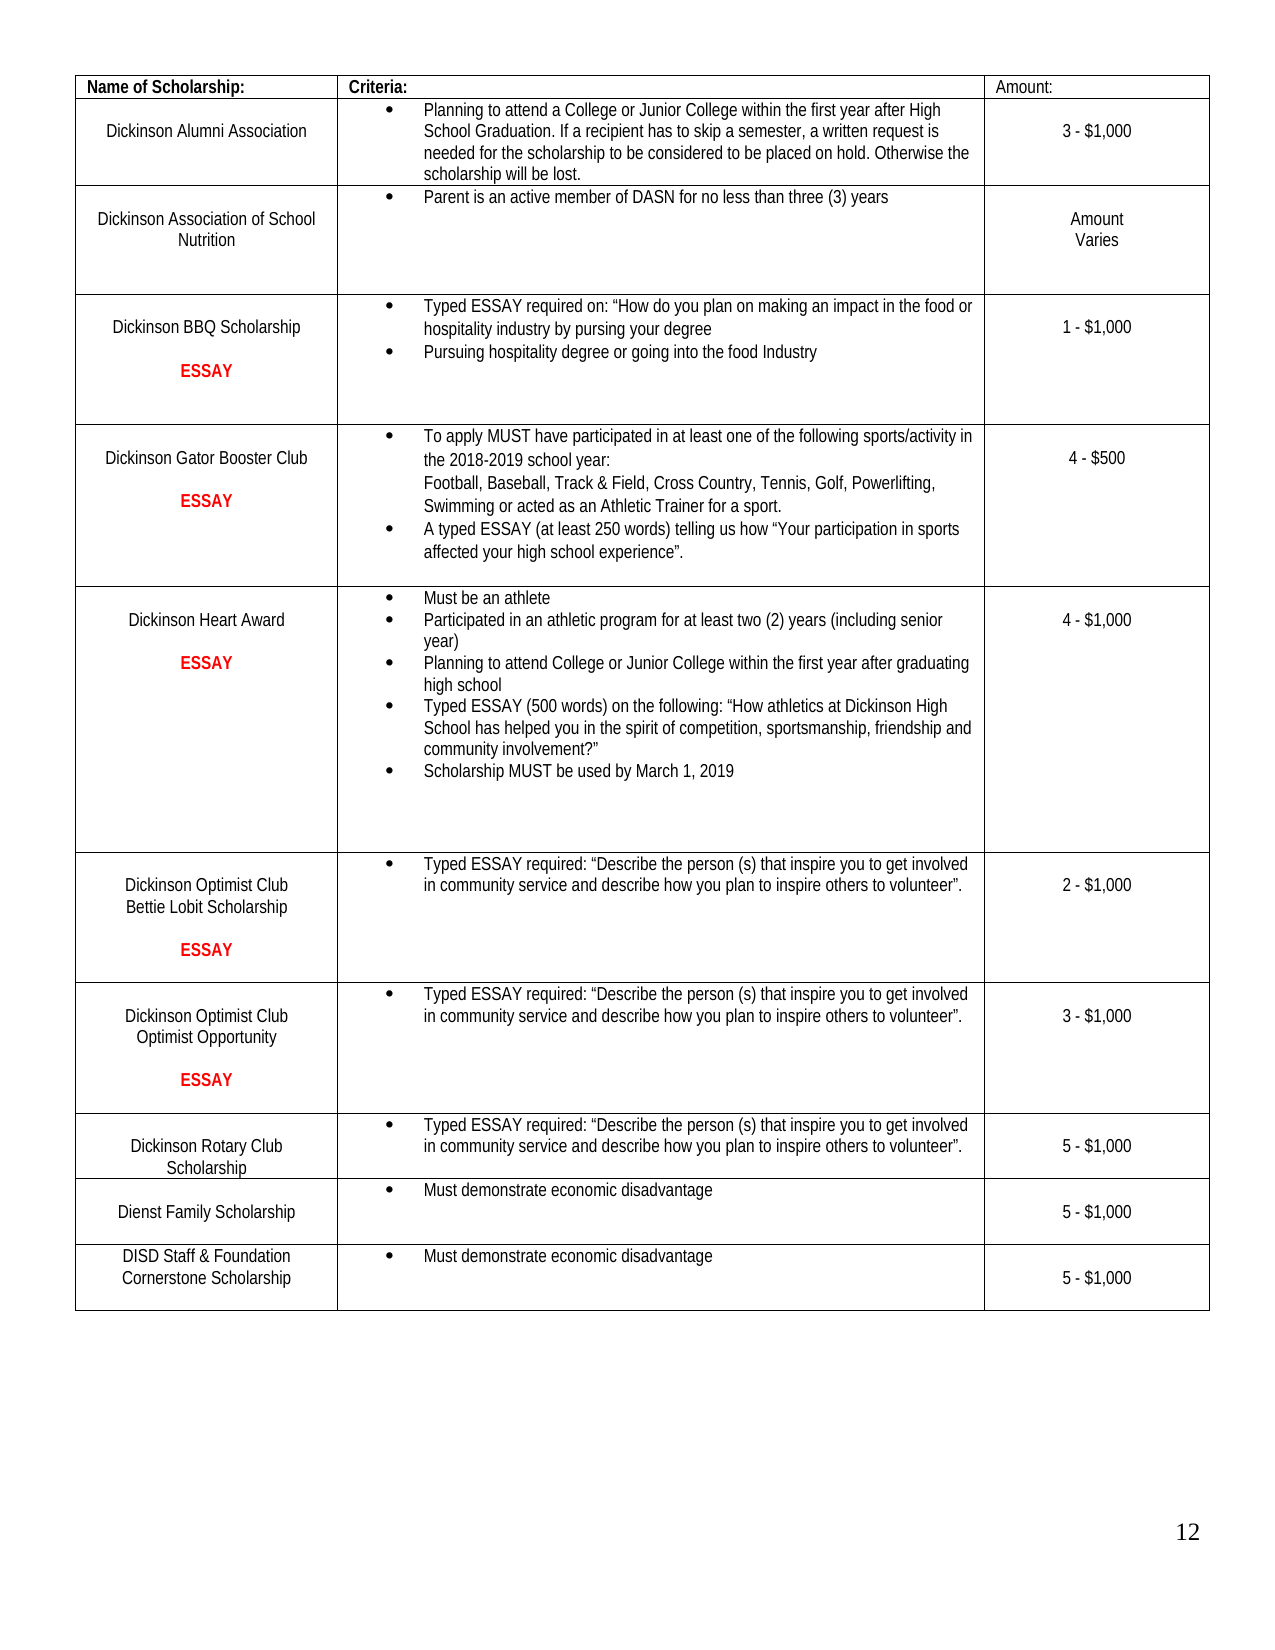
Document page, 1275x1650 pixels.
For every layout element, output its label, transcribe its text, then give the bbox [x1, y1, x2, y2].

table_cell Dickinson Optimist Club Optimist Opportunity ESSAY [76, 983, 337, 1112]
table_cell Must be an athlete Participated in an athletic program for at least two (2) years (including senior year) Planning to attend College or Junior College within the first year after graduating high school Typed ESSAY (500 words) on the following: “How athletics at Dickinson High School has helped you in the spirit of competition, sportsmanship, friendship and community involvement?” Scholarship MUST be used by March 1, 2019 [338, 587, 984, 852]
table_cell Typed ESSAY required on: “How do you plan on making an impact in the food or hospitality industry by pursing your degree Pursuing hospitality degree or going into the food Industry [338, 295, 984, 424]
table_cell Dickinson BBQ Scholarship ESSAY [76, 295, 337, 424]
table_cell Parent is an active member of DASN for no less than three (3) years [338, 186, 984, 294]
table_cell 5 - $1,000 [985, 1179, 1209, 1244]
table_cell Dickinson Rotary Club Scholarship [76, 1114, 337, 1178]
table_cell Typed ESSAY required: “Describe the person (s) that inspire you to get involved in community service and describe how you plan to inspire others to volunteer”. [338, 853, 984, 982]
table_cell Planning to attend a College or Junior College within the first year after High School Graduation. If a recipient has to skip a semester, a written request is needed for the scholarship to be considered to be placed on hold. Otherwise the scholarship will be lost. [338, 99, 984, 185]
table_cell Dienst Family Scholarship [76, 1179, 337, 1244]
table_cell Dickinson Association of School Nutrition [76, 186, 337, 294]
table_cell Amount Varies [985, 186, 1209, 294]
table_cell DISD Staff & Foundation Cornerstone Scholarship [76, 1245, 337, 1310]
table_cell 4 - $1,000 [985, 587, 1209, 852]
table_header Name of Scholarship: [76, 76, 337, 98]
table_cell Dickinson Gator Booster Club ESSAY [76, 425, 337, 586]
table_cell Typed ESSAY required: “Describe the person (s) that inspire you to get involved in community service and describe how you plan to inspire others to volunteer”. [338, 983, 984, 1112]
table_cell 3 - $1,000 [985, 983, 1209, 1112]
table_cell 2 - $1,000 [985, 853, 1209, 982]
table_cell 5 - $1,000 [985, 1245, 1209, 1310]
table_header Criteria: [338, 76, 984, 98]
table_cell 3 - $1,000 [985, 99, 1209, 185]
table_cell To apply MUST have participated in at least one of the following sports/activity in the 2018-2019 school year: Football, Baseball, Track & Field, Cross Country, Tennis, Golf, Powerlifting, Swimming or acted as an Athletic Trainer for a sport. A typed ESSAY (at least 250 words) telling us how “Your participation in sports affected your high school experience”. [338, 425, 984, 586]
table_cell Dickinson Optimist Club Bettie Lobit Scholarship ESSAY [76, 853, 337, 982]
table_cell Typed ESSAY required: “Describe the person (s) that inspire you to get involved in community service and describe how you plan to inspire others to volunteer”. [338, 1114, 984, 1178]
table_cell Must demonstrate economic disadvantage [338, 1245, 984, 1310]
table_cell Dickinson Alumni Association [76, 99, 337, 185]
table_cell Must demonstrate economic disadvantage [338, 1179, 984, 1244]
table_cell Dickinson Heart Award ESSAY [76, 587, 337, 852]
table_header Amount: [985, 76, 1209, 98]
table_cell 5 - $1,000 [985, 1114, 1209, 1178]
table_cell 1 - $1,000 [985, 295, 1209, 424]
table_cell 4 - $500 [985, 425, 1209, 586]
